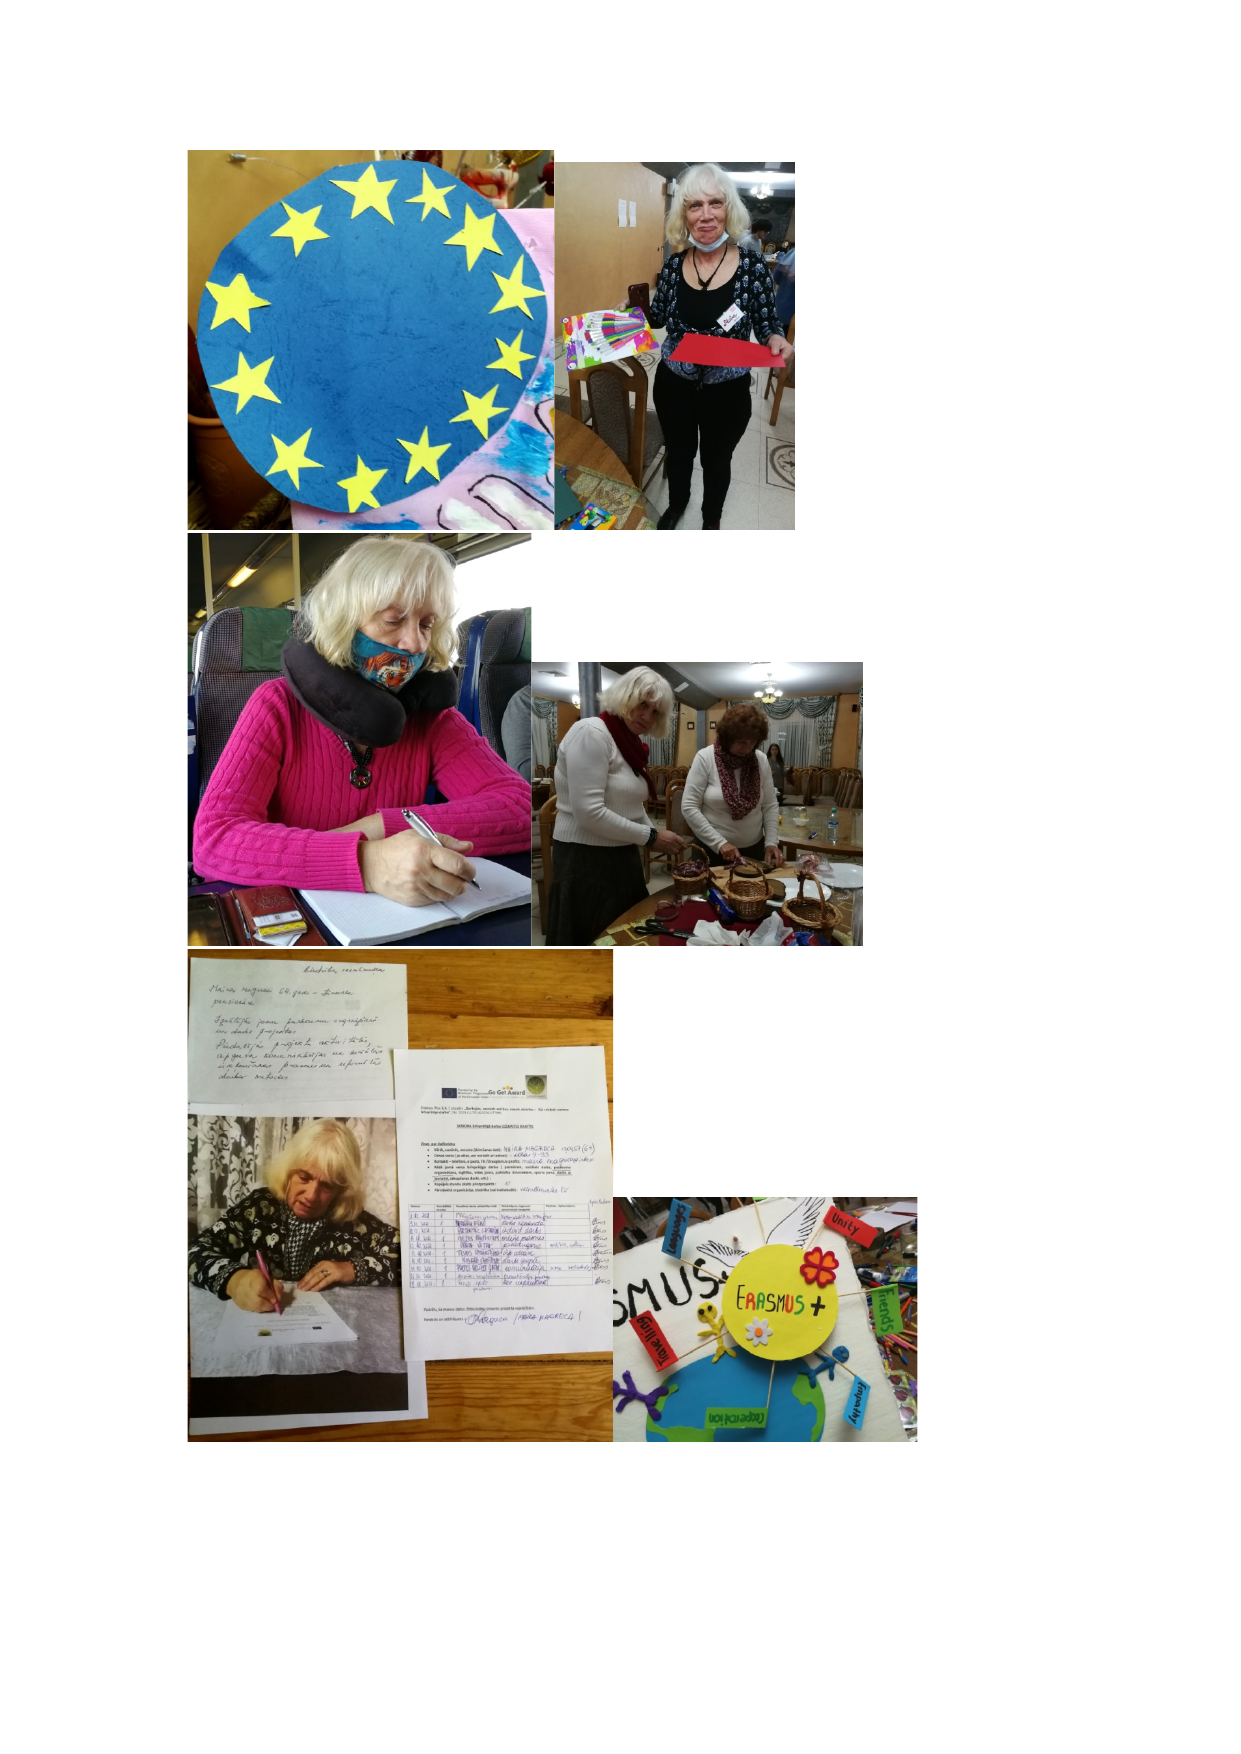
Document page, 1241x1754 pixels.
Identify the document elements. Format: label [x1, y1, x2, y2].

picture [187, 949, 918, 1442]
picture [187, 150, 795, 530]
picture [187, 533, 863, 946]
